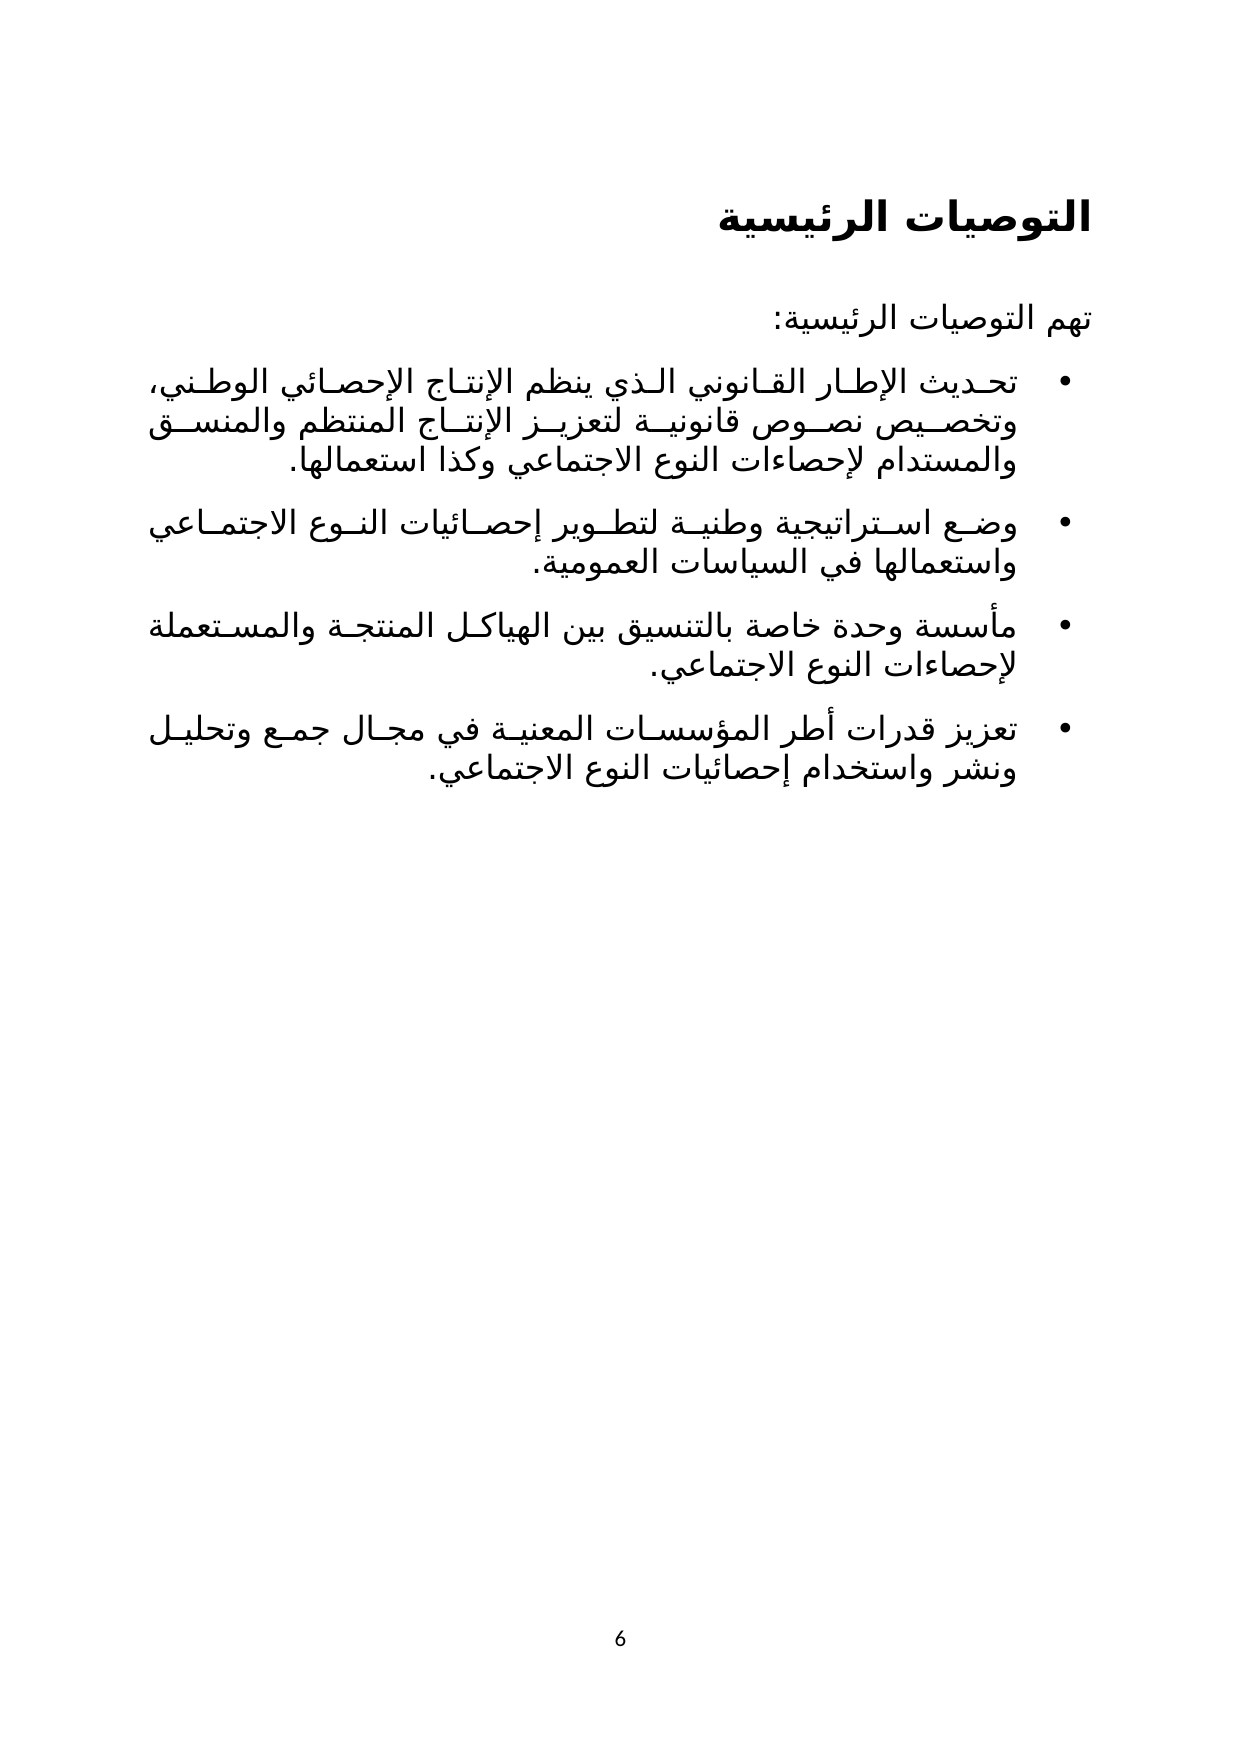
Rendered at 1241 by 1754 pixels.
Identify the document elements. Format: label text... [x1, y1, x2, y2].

list تحديث الإطار القانوني الذي ينظم الإنتاج الإحصائي الوطني، وتخصيص نصوص قانونية لتعزيز الإنتاج المنتظم والمنسق والمستدام لإحصاءات النوع الاجتماعي وكذا استعمالها. [148, 362, 1055, 479]
text التوصيات الرئيسية [148, 193, 1092, 242]
list تعزيز قدرات أطر المؤسسات المعنية في مجال جمع وتحليل ونشر واستخدام إحصائيات النوع الاجتماعي. [148, 709, 1055, 787]
text تهم التوصيات الرئيسية: [148, 298, 1092, 337]
list مأسسة وحدة خاصة بالتنسيق بين الهياكل المنتجة والمستعملة لإحصاءات النوع الاجتماعي. [148, 607, 1055, 684]
list وضع استراتيجية وطنية لتطوير إحصائيات النوع الاجتماعي واستعمالها في السياسات العمومية. [148, 504, 1055, 582]
